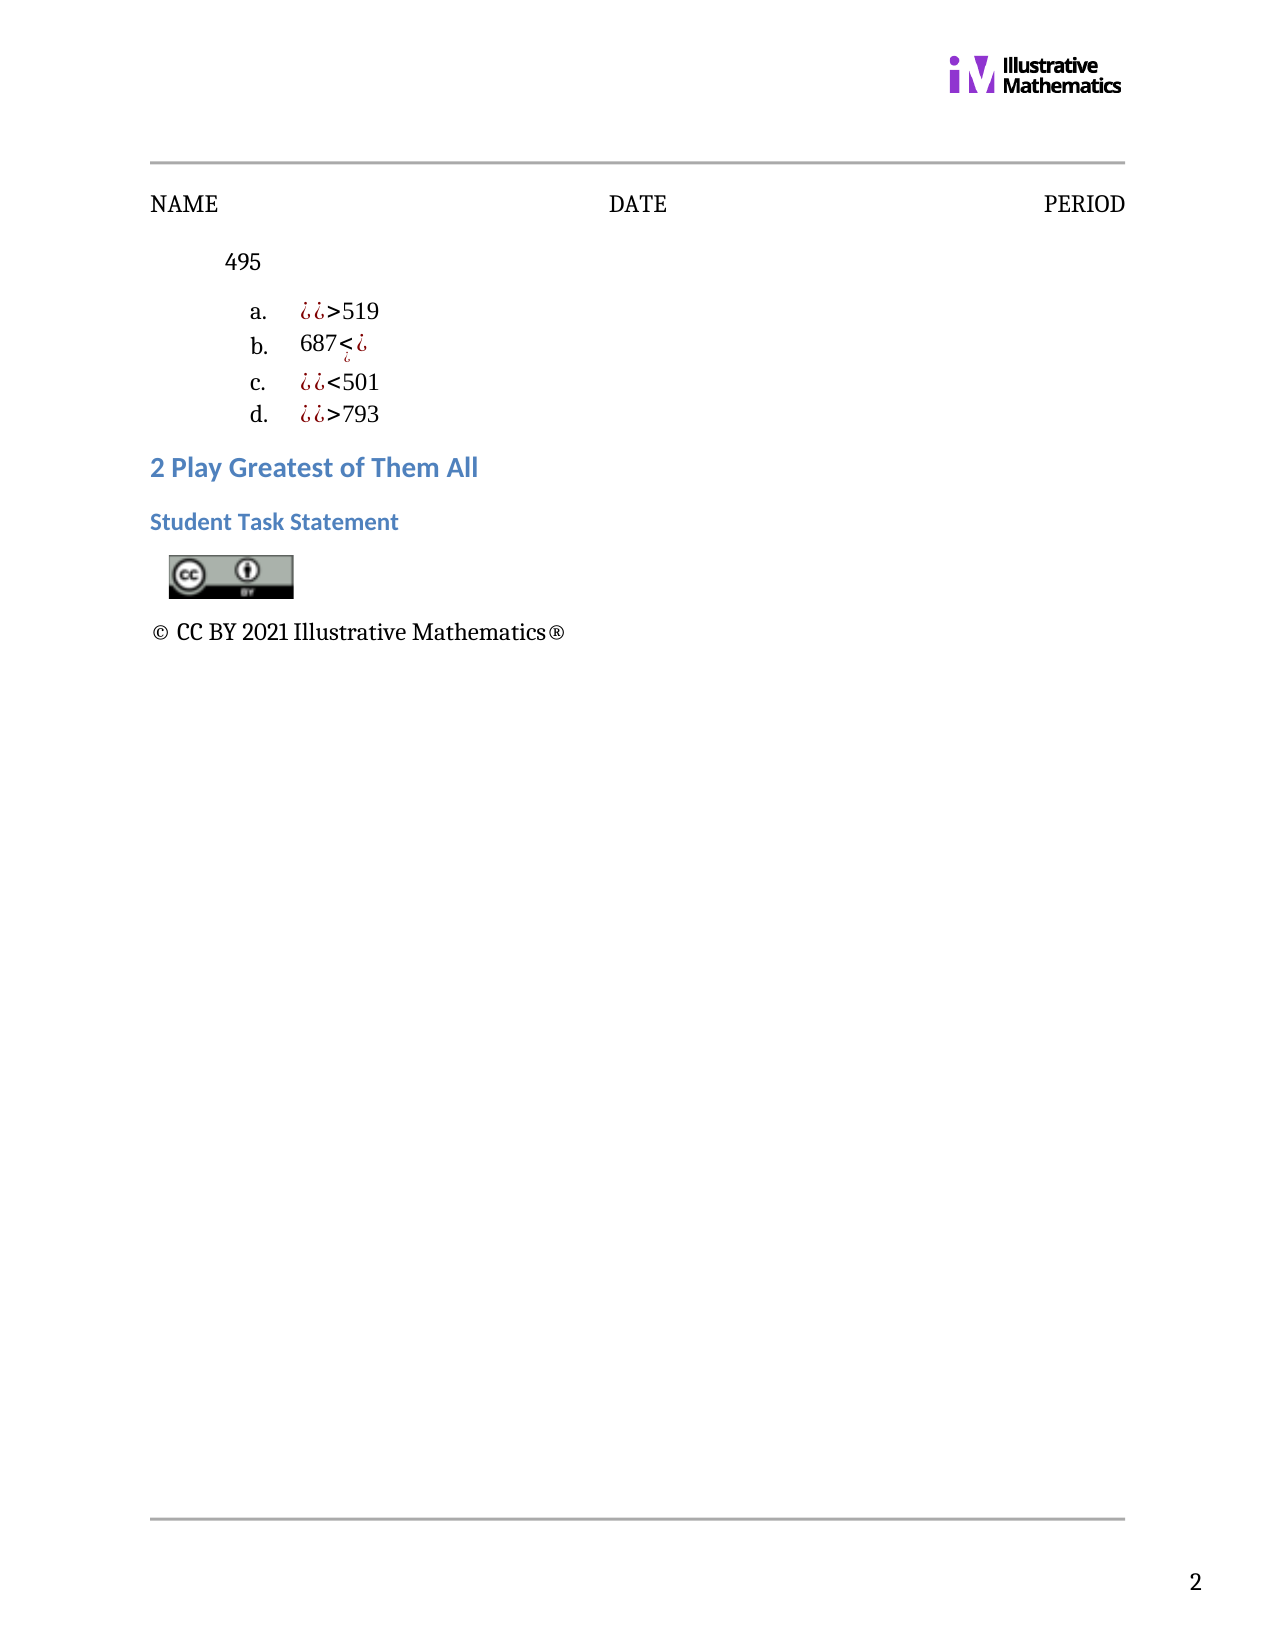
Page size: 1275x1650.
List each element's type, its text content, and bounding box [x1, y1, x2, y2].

picture [949, 55, 1121, 93]
picture [168, 555, 294, 599]
text © CC BY 2021 Illustrative Mathematics® [150, 618, 1125, 647]
subtitle 2 Play Greatest of Them All [150, 449, 1125, 485]
list 495 [175, 247, 1125, 276]
subtitle Student Task Statement [150, 506, 1125, 537]
